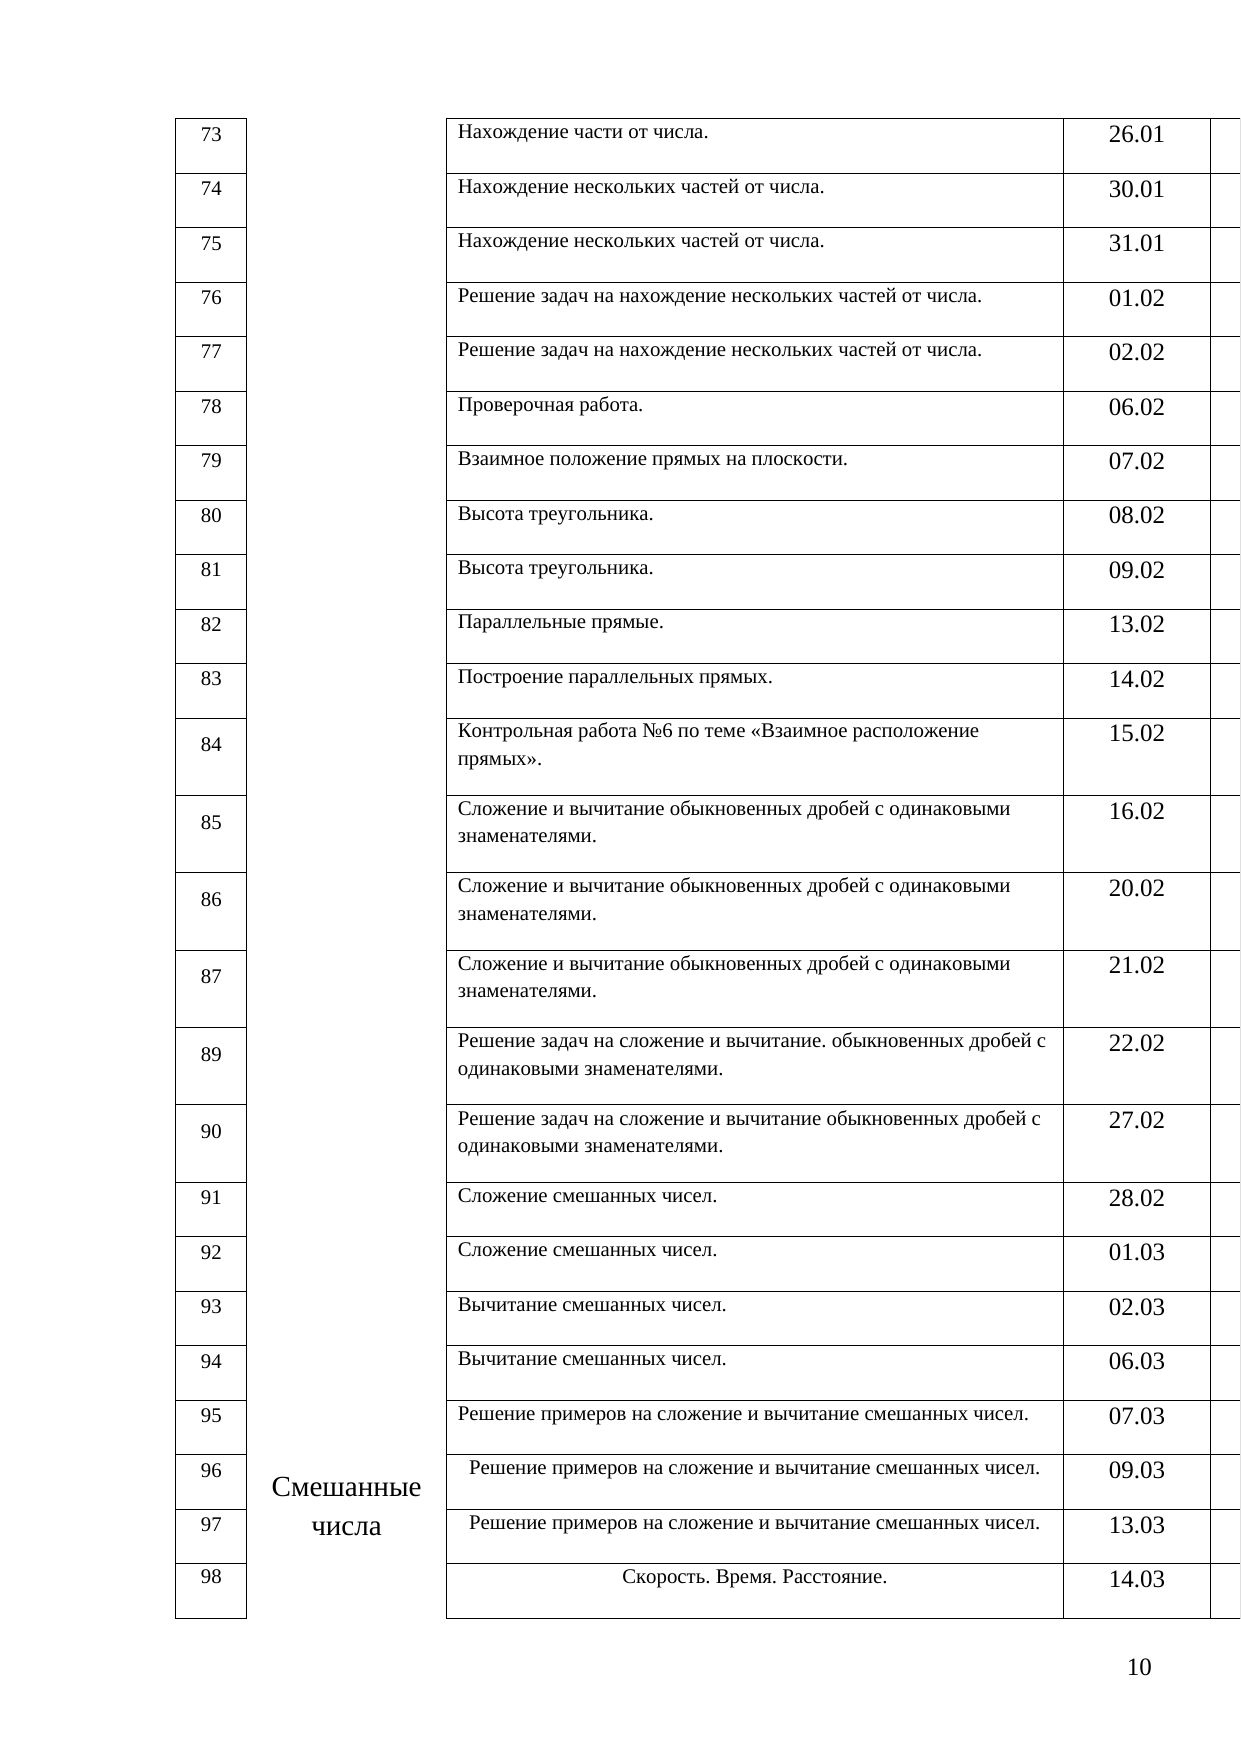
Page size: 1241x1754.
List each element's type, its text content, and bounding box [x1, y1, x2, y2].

table_cell 21.02 [1064, 1005, 1210, 1081]
table_cell 26.01 [1064, 174, 1210, 227]
table_cell 02.02 [1064, 392, 1210, 445]
table_cell 90 [176, 1160, 246, 1236]
table_cell Решение примеров на сложение и вычитание смешанных чисел. [447, 1510, 1063, 1563]
table_cell 85 [176, 850, 246, 927]
table_cell Сложение и вычитание обыкновенных дробей с одинаковыми знаменателями. [447, 850, 1063, 927]
table_cell [1211, 1292, 1240, 1345]
table_cell 30.01 [1064, 228, 1210, 282]
table_cell 80 [176, 555, 246, 608]
table_cell 76 [176, 337, 246, 391]
table_cell [1211, 610, 1240, 663]
table_cell 15.02 [1064, 773, 1210, 849]
table_cell 93 [176, 1346, 246, 1400]
table_cell 06.02 [1064, 446, 1210, 499]
table_cell Решение задач на нахождение нескольких частей от числа. [447, 337, 1063, 391]
table_cell [1211, 446, 1240, 499]
table_cell [1211, 773, 1240, 849]
table_cell Решение примеров на сложение и вычитание смешанных чисел. [447, 1564, 1063, 1618]
table_cell Сложение смешанных чисел. [447, 1237, 1063, 1291]
table_cell 20.02 [1064, 928, 1210, 1004]
table_cell [1211, 555, 1240, 608]
table_cell [1211, 392, 1240, 445]
table_cell 01.02 [1064, 337, 1210, 391]
table_cell 92 [176, 1292, 246, 1345]
table_cell 79 [176, 501, 246, 554]
table_cell Нахождение нескольких частей от числа. [447, 283, 1063, 336]
table_cell [1211, 1455, 1240, 1509]
table_cell 77 [176, 392, 246, 445]
table_cell 09.02 [1064, 610, 1210, 663]
table_cell [1211, 1083, 1240, 1159]
table_cell 95 [176, 1455, 246, 1509]
table_cell Параллельные прямые. [447, 664, 1063, 717]
table_cell [1211, 283, 1240, 336]
table_cell 28.02 [1064, 1237, 1210, 1291]
table_cell [1211, 1564, 1240, 1618]
table_cell [1211, 850, 1240, 927]
table_cell [1211, 1237, 1240, 1291]
table_cell Высота треугольника. [447, 555, 1063, 608]
table_cell 89 [176, 1083, 246, 1159]
table_cell [1211, 1160, 1240, 1236]
table_cell 01.03 [1064, 1292, 1210, 1345]
table_cell 08.02 [1064, 555, 1210, 608]
table_cell 94 [176, 1401, 246, 1454]
table_cell 91 [176, 1237, 246, 1291]
table_cell 02.03 [1064, 1346, 1210, 1400]
table_cell Вычитание смешанных чисел. [447, 1346, 1063, 1400]
table_cell Сложение и вычитание обыкновенных дробей с одинаковыми знаменателями. [447, 928, 1063, 1004]
table_cell 13.02 [1064, 664, 1210, 717]
table_cell [1211, 719, 1240, 772]
table_cell Решение задач на нахождение нескольких частей от числа. [447, 392, 1063, 445]
table_cell 27.02 [1064, 1160, 1210, 1236]
table_cell 83 [176, 719, 246, 772]
table_cell 86 [176, 928, 246, 1004]
table_cell Контрольная работа №6 по теме «Взаимное расположение прямых». [447, 773, 1063, 849]
table_cell Решение задач на сложение и вычитание обыкновенных дробей с одинаковыми знаменателями. [447, 1160, 1063, 1236]
table_cell Сложение и вычитание обыкновенных дробей с одинаковыми знаменателями. [447, 1005, 1063, 1081]
table_cell [1211, 228, 1240, 282]
table_cell 25.01 [1064, 119, 1210, 173]
table_cell [1211, 501, 1240, 554]
table_cell Вычитание смешанных чисел. [447, 1401, 1063, 1454]
table_cell 16.02 [1064, 850, 1210, 927]
table_cell 87 [176, 1005, 246, 1081]
table_cell 82 [176, 664, 246, 717]
table_cell 78 [176, 446, 246, 499]
table_cell Построение параллельных прямых. [447, 719, 1063, 772]
table_cell [1211, 1510, 1240, 1563]
table_cell 06.03 [1064, 1401, 1210, 1454]
table_cell 31.01 [1064, 283, 1210, 336]
table_cell Решение примеров на сложение и вычитание смешанных чисел. [447, 1455, 1063, 1509]
table_cell 22.02 [1064, 1083, 1210, 1159]
table_cell 81 [176, 610, 246, 663]
table_cell 96 [176, 1510, 246, 1563]
table_cell [1211, 1346, 1240, 1400]
table_cell Нахождение части от числа. [447, 174, 1063, 227]
table_cell Нахождение нескольких частей от числа. [447, 228, 1063, 282]
table_cell 13.03 [1064, 1564, 1210, 1618]
table_cell [1211, 337, 1240, 391]
table_cell 75 [176, 283, 246, 336]
table_cell 14.02 [1064, 719, 1210, 772]
table_cell 07.02 [1064, 501, 1210, 554]
table_cell [1211, 174, 1240, 227]
table_cell [1211, 1005, 1240, 1081]
table_cell 72 [176, 119, 246, 173]
table_cell Проверочная работа. [447, 446, 1063, 499]
table_cell [1211, 928, 1240, 1004]
table_cell 84 [176, 773, 246, 849]
table_cell [1211, 1401, 1240, 1454]
table_cell Высота треугольника. [447, 610, 1063, 663]
table_cell 74 [176, 228, 246, 282]
table_cell Сложение смешанных чисел. [447, 1292, 1063, 1345]
table_cell 09.03 [1064, 1510, 1210, 1563]
table_cell 97 [176, 1564, 246, 1618]
table_cell Взаимное положение прямых на плоскости. [447, 501, 1063, 554]
table_cell Нахождение части от числа. [447, 119, 1063, 173]
table_cell Решение задач на сложение и вычитание. обыкновенных дробей с одинаковыми знаменателями. [447, 1083, 1063, 1159]
table_cell 07.03 [1064, 1455, 1210, 1509]
table_cell [1211, 119, 1240, 173]
table_cell [1211, 664, 1240, 717]
table_cell 73 [176, 174, 246, 227]
